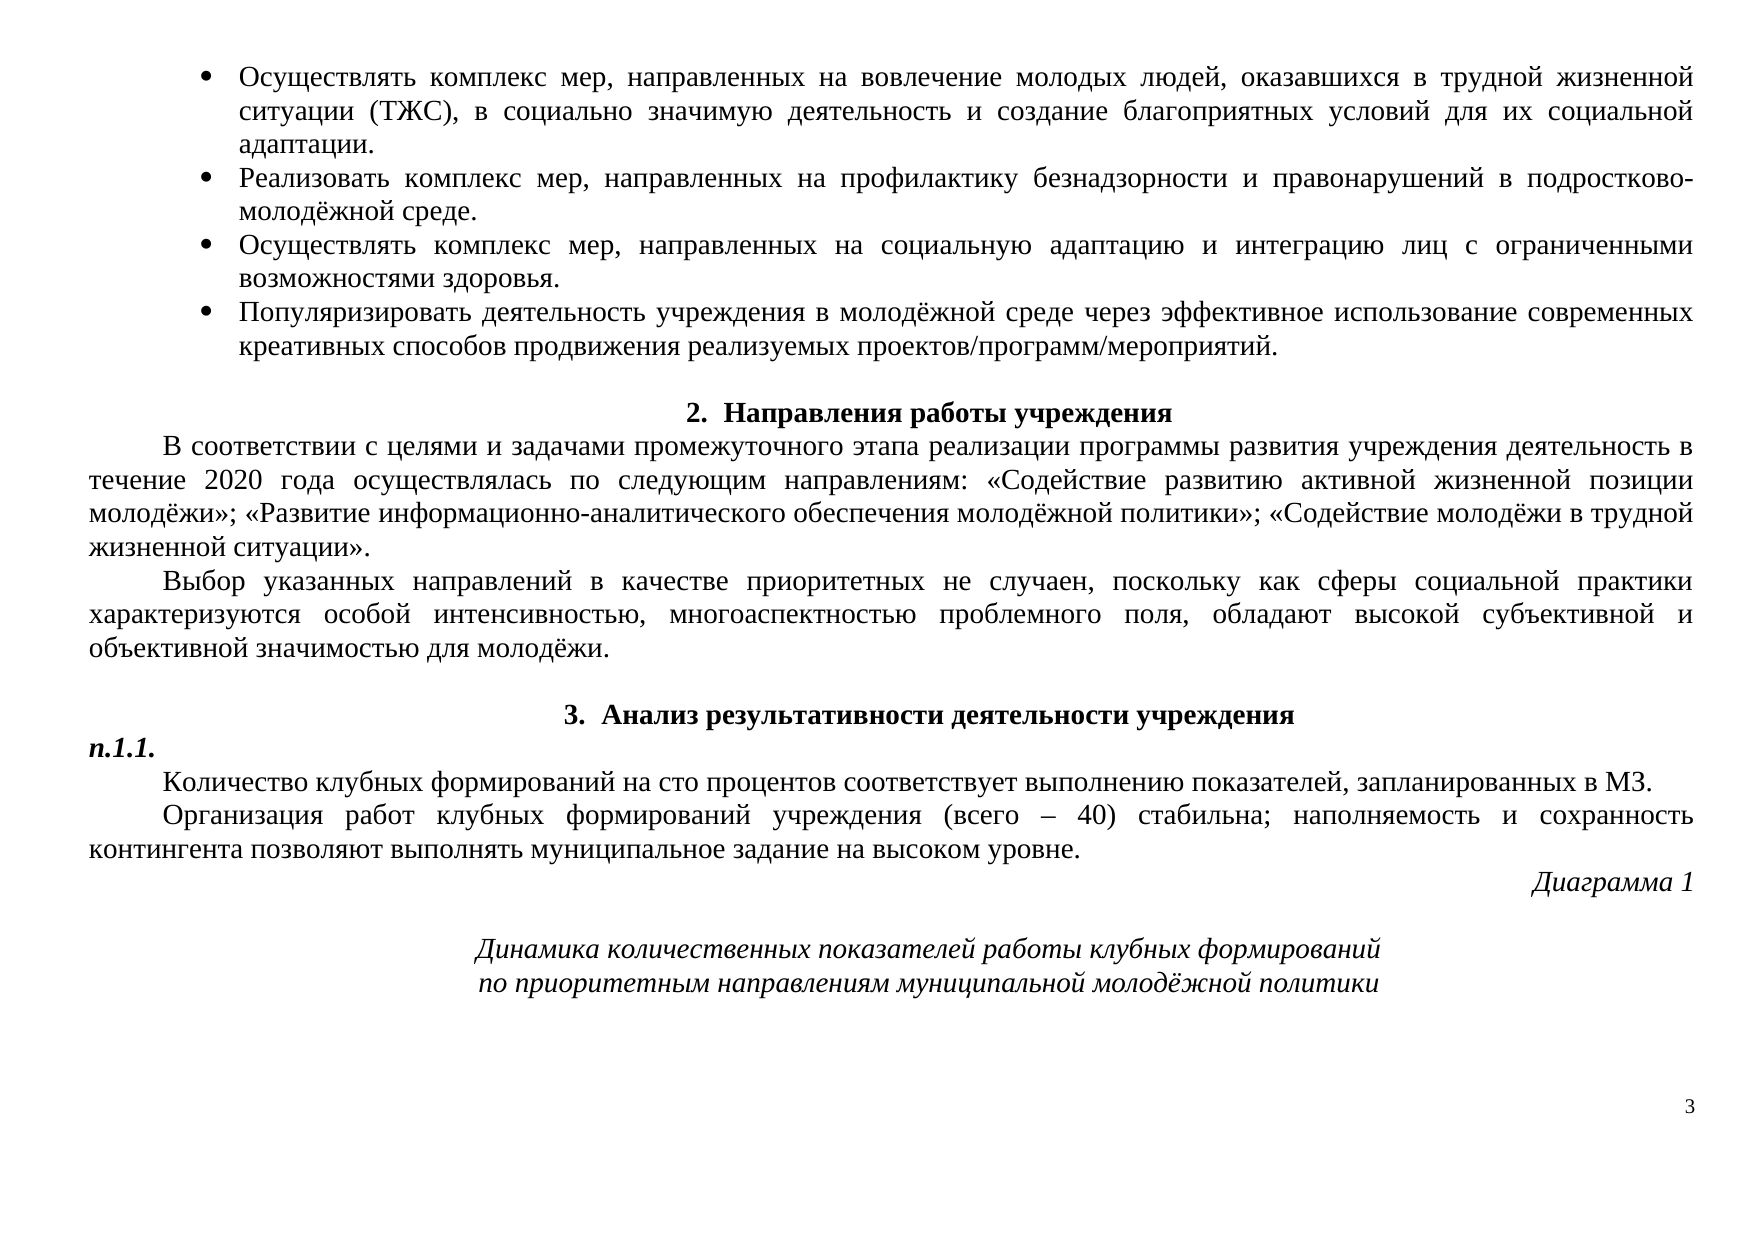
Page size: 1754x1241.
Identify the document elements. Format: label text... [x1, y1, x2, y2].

list Популяризировать деятельность учреждения в молодёжной среде через эффективное использование современных креативных способов продвижения реализуемых проектов/программ/мероприятий. [201, 294, 1695, 361]
list Реализовать комплекс мер, направленных на профилактику безнадзорности и правонарушений в подростково-молодёжной среде. [201, 160, 1695, 227]
text п.1.1. [89, 730, 1695, 764]
text по приоритетным направлениям муниципальной молодёжной политики [89, 965, 1695, 999]
text Организация работ клубных формирований учреждения (всего – 40) стабильна; наполняемость и сохранность контингента позволяют выполнять муниципальное задание на высоком уровне. [89, 797, 1695, 864]
list Осуществлять комплекс мер, направленных на социальную адаптацию и интеграцию лиц с ограниченными возможностями здоровья. [201, 227, 1695, 294]
text Динамика количественных показателей работы клубных формирований [89, 932, 1695, 965]
list Направления работы учреждения [164, 395, 1695, 428]
text В соответствии с целями и задачами промежуточного этапа реализации программы развития учреждения деятельность в течение 2020 года осуществлялась по следующим направлениям: «Содействие развитию активной жизненной позиции молодёжи»; «Развитие информационно-аналитического обеспечения молодёжной политики»; «Содействие молодёжи в трудной жизненной ситуации». [89, 428, 1695, 563]
text Диаграмма 1 [89, 864, 1695, 898]
text Количество клубных формирований на сто процентов соответствует выполнению показателей, запланированных в МЗ. [89, 764, 1695, 797]
list Анализ результативности деятельности учреждения [164, 697, 1695, 730]
text Выбор указанных направлений в качестве приоритетных не случаен, поскольку как сферы социальной практики характеризуются особой интенсивностью, многоаспектностью проблемного поля, обладают высокой субъективной и объективной значимостью для молодёжи. [89, 563, 1695, 663]
list Осуществлять комплекс мер, направленных на вовлечение молодых людей, оказавшихся в трудной жизненной ситуации (ТЖС), в социально значимую деятельность и создание благоприятных условий для их социальной адаптации. [201, 59, 1695, 160]
